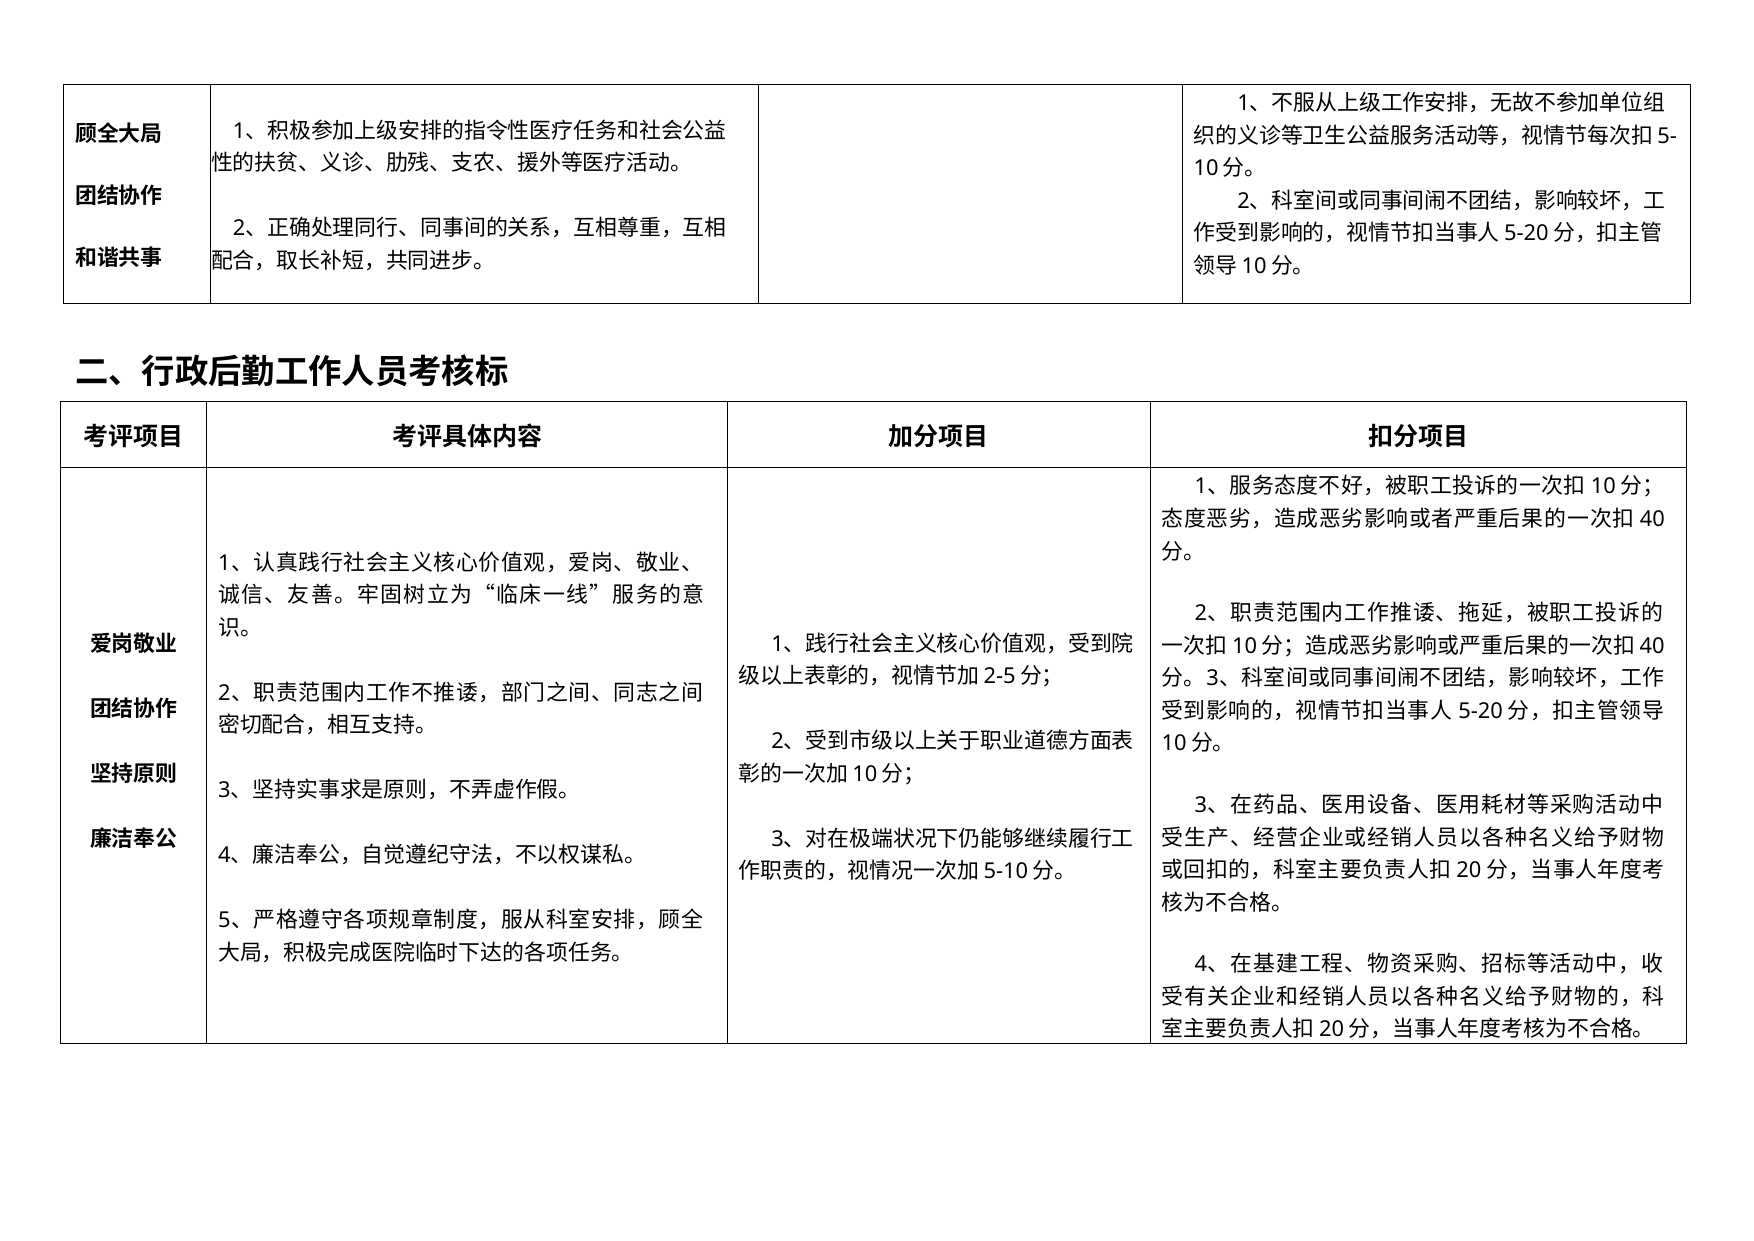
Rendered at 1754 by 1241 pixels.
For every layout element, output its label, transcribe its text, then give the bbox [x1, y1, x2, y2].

table_header 扣分项目 [1151, 402, 1686, 467]
text 二、行政后勤工作人员考核标 [75, 336, 1679, 401]
table_cell 顾全大局 团结协作 和谐共事 [64, 85, 210, 303]
table_cell 1、服务态度不好，被职工投诉的一次扣10分；态度恶劣，造成恶劣影响或者严重后果的一次扣40分。 2、职责范围内工作推诿、拖延，被职工投诉的一次扣10分；造成恶劣影响或严重后果的一次扣40分。3、科室间或同事间闹不团结，影响较坏，工作受到影响的，视情节扣当事人5-20分，扣主管领导10分。 3、在药品、医用设备、医用耗材等采购活动中受生产、经营企业或经销人员以各种名义给予财物或回扣的，科室主要负责人扣20分，当事人年度考核为不合格。 4、在基建工程、物资采购、招标等活动中，收受有关企业和经销人员以各种名义给予财物的，科室主要负责人扣20分，当事人年度考核为不合格。 [1151, 468, 1686, 1043]
table_cell 1、不服从上级工作安排，无故不参加单位组织的义诊等卫生公益服务活动等，视情节每次扣5-10分。 2、科室间或同事间闹不团结，影响较坏，工作受到影响的，视情节扣当事人5-20分，扣主管领导10分。 [1183, 85, 1690, 303]
table_cell 1、积极参加上级安排的指令性医疗任务和社会公益性的扶贫、义诊、肋残、支农、援外等医疗活动。 2、正确处理同行、同事间的关系，互相尊重，互相配合，取长补短，共同进步。 [211, 85, 758, 303]
table_cell 爱岗敬业 团结协作 坚持原则 廉洁奉公 [61, 468, 206, 1043]
table_header 考评具体内容 [207, 402, 727, 467]
table_cell 1、践行社会主义核心价值观，受到院级以上表彰的，视情节加2-5分； 2、受到市级以上关于职业道德方面表彰的一次加10分； 3、对在极端状况下仍能够继续履行工作职责的，视情况一次加5-10分。 [728, 468, 1150, 1043]
table_cell 1、认真践行社会主义核心价值观，爱岗、敬业、诚信、友善。牢固树立为“临床一线”服务的意识。 2、职责范围内工作不推诿，部门之间、同志之间密切配合，相互支持。 3、坚持实事求是原则，不弄虚作假。 4、廉洁奉公，自觉遵纪守法，不以权谋私。 5、严格遵守各项规章制度，服从科室安排，顾全大局，积极完成医院临时下达的各项任务。 [207, 468, 727, 1043]
table_header 考评项目 [61, 402, 206, 467]
table_header 加分项目 [728, 402, 1150, 467]
